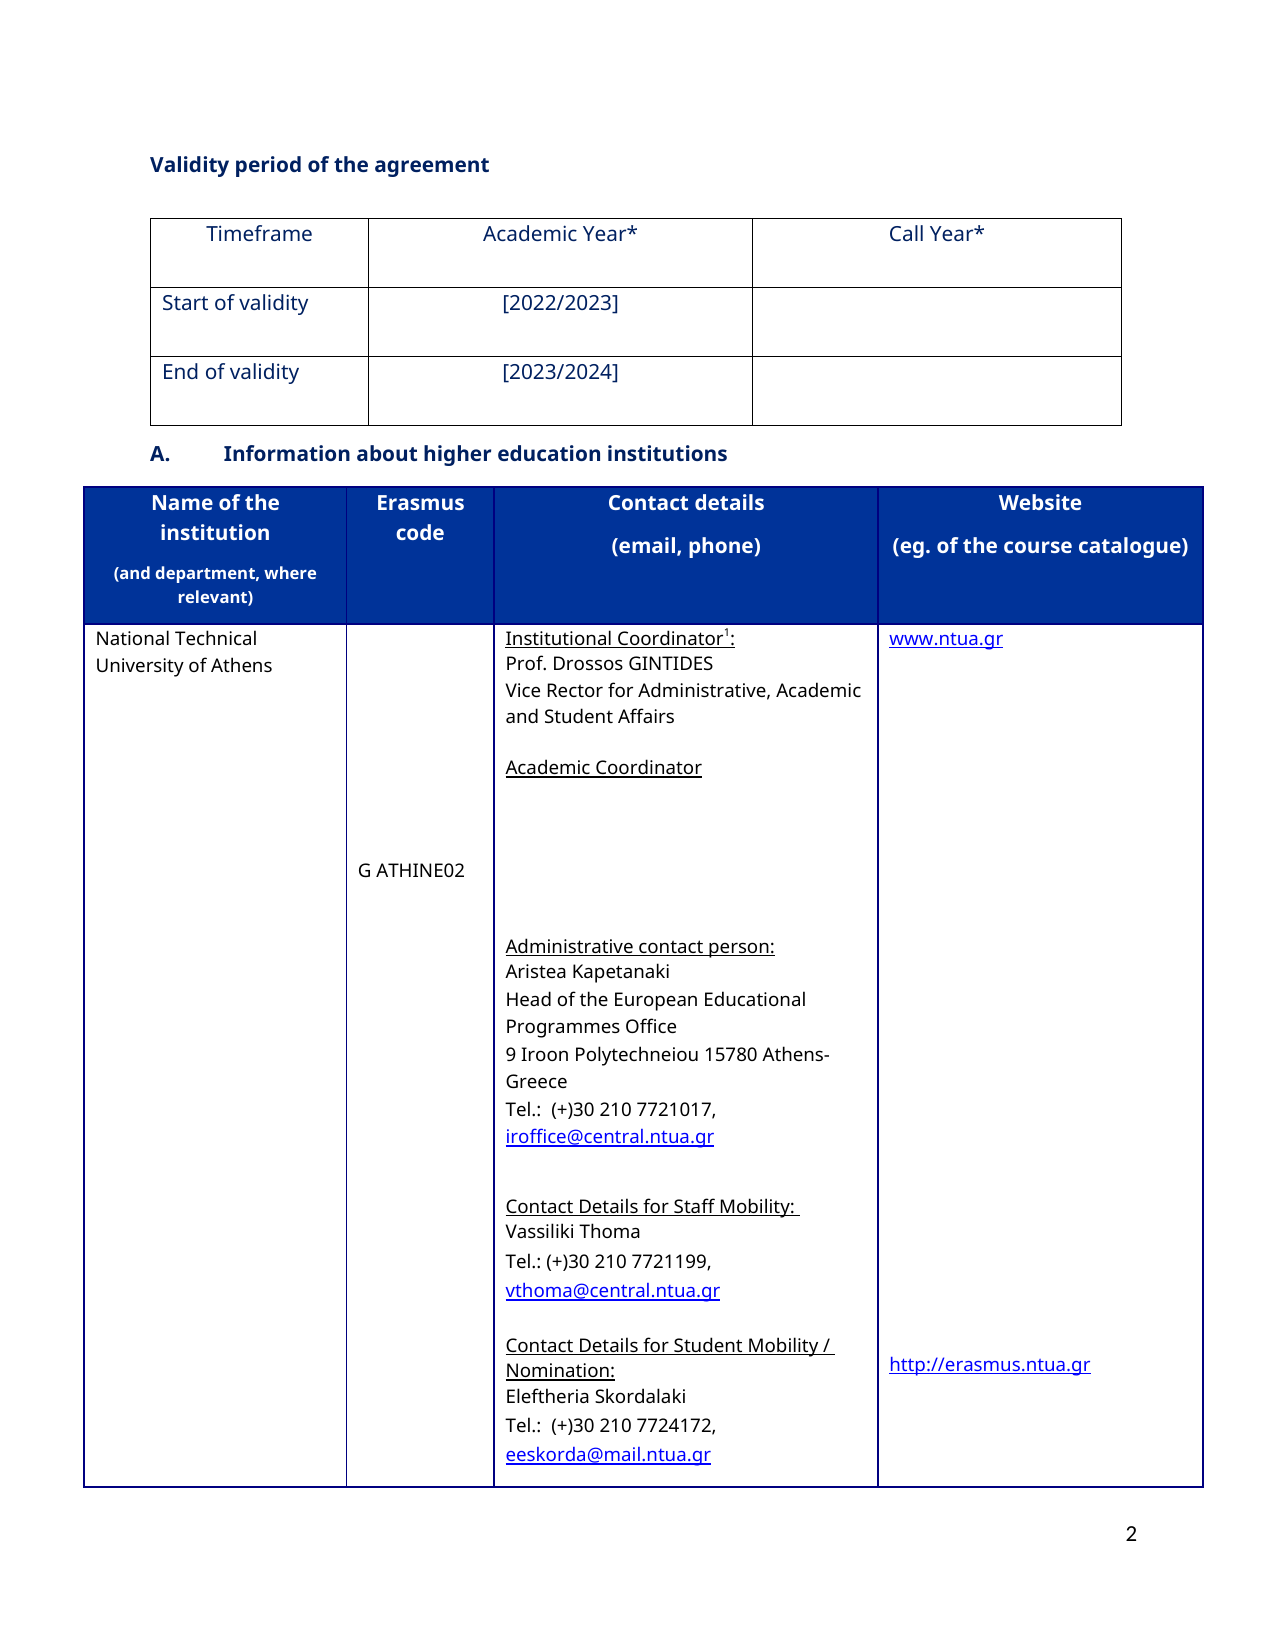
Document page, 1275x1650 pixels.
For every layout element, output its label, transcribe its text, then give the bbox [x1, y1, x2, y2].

table_cell Start of validity [151, 288, 368, 356]
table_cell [879, 625, 1202, 1486]
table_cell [495, 625, 877, 1486]
table_cell [2022/2023] [369, 288, 752, 356]
table_header Erasmus code [347, 488, 493, 623]
table_header Name of the institution (and department, where relevant) [85, 488, 346, 623]
text Validity period of the agreement [150, 150, 1137, 178]
text A. Information about higher education institutions [150, 439, 1137, 467]
table_header Call Year* [753, 219, 1121, 287]
table_cell [753, 357, 1121, 425]
table_header Academic Year* [369, 219, 752, 287]
table_cell G ATHINE02 [347, 625, 493, 1486]
table_cell [753, 288, 1121, 356]
table_header Contact details (email, phone) [495, 488, 877, 623]
table_cell End of validity [151, 357, 368, 425]
table_header Timeframe [151, 219, 368, 287]
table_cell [85, 625, 346, 1486]
table_cell [2023/2024] [369, 357, 752, 425]
table_header Website (eg. of the course catalogue) [879, 488, 1202, 623]
